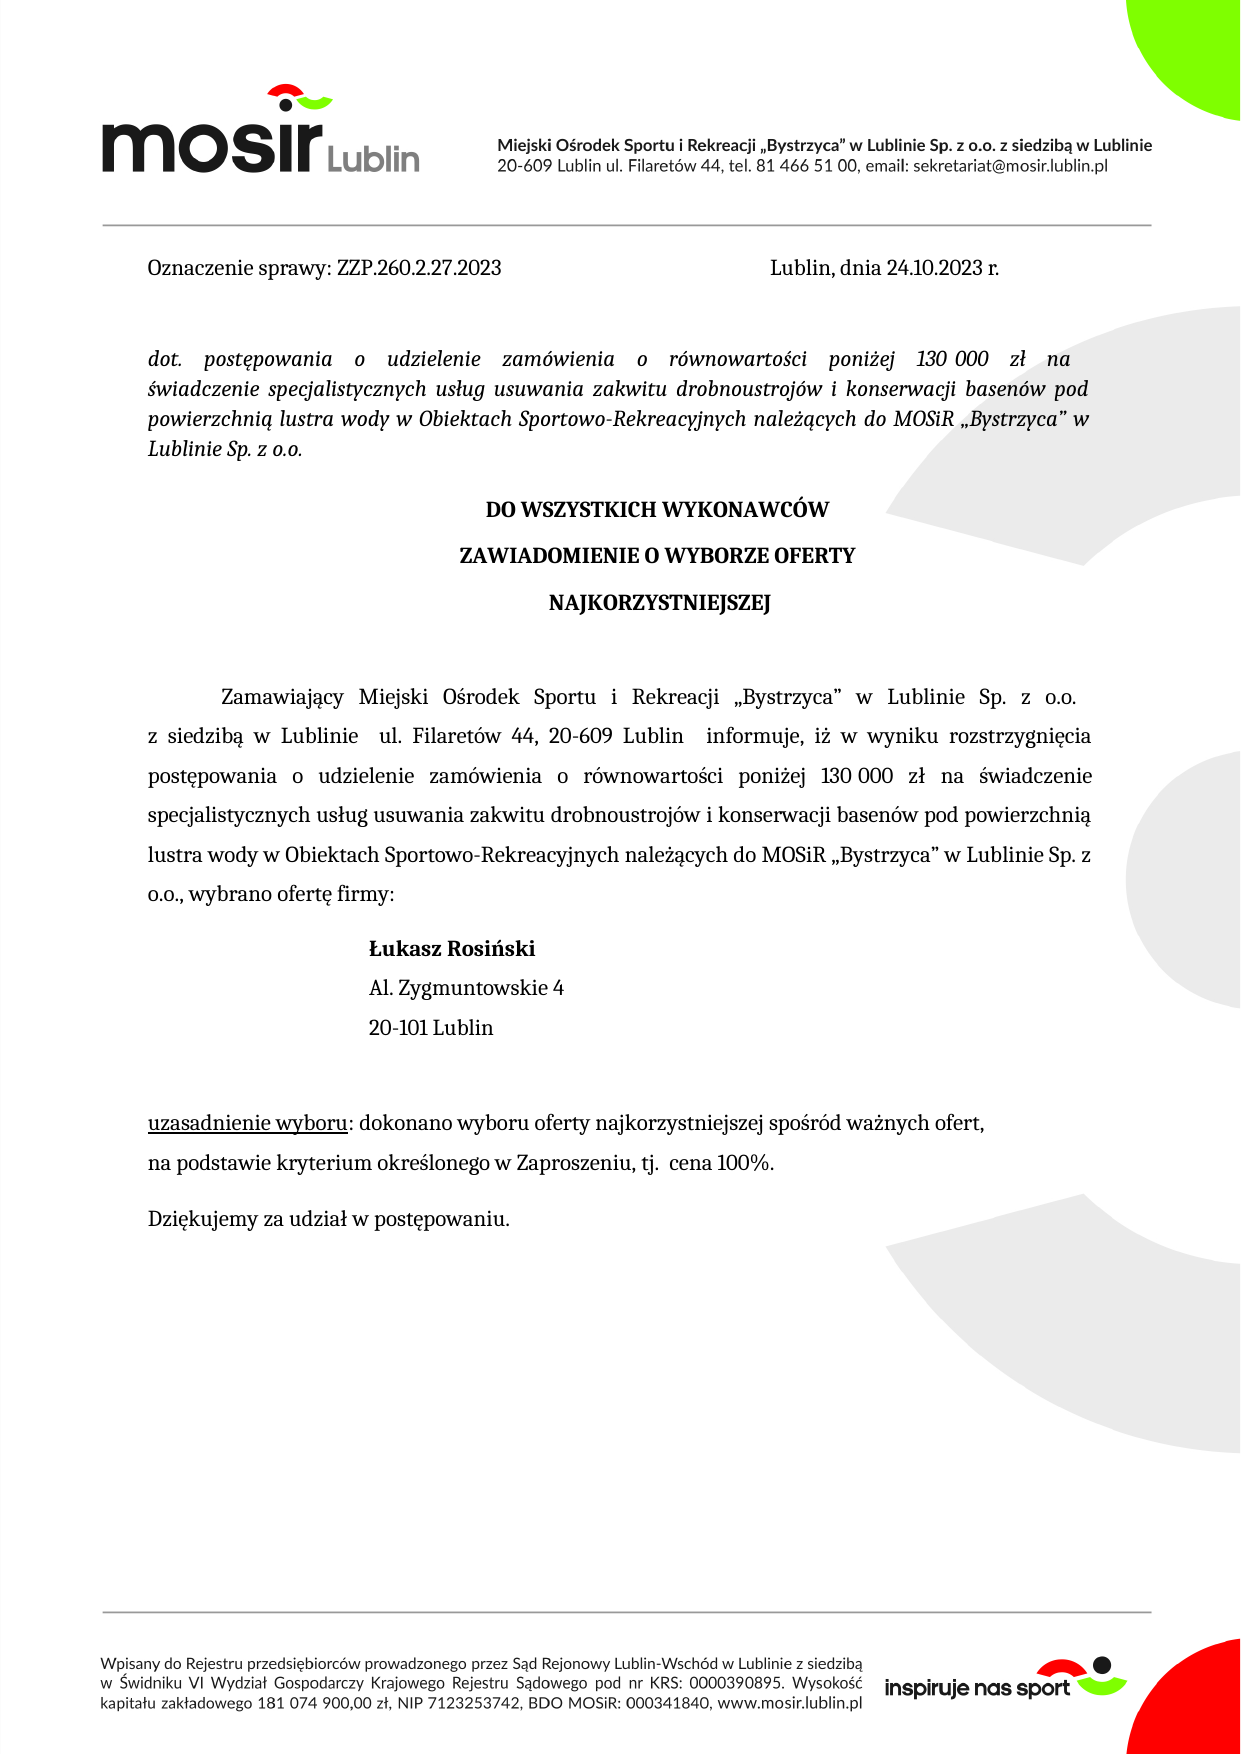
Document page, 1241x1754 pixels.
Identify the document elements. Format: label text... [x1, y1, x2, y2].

text Zamawiający Miejski Ośrodek Sportu i Rekreacji „Bystrzyca” w Lublinie Sp. z o.o. z siedzibą w Lublinie ul. Filaretów 44, 20-609 Lublin informuje, iż w wyniku rozstrzygnięcia postępowania o udzielenie zamówienia o równowartości poniżej 130 000 zł na świadczenie specjalistycznych usług usuwania zakwitu drobnoustrojów i konserwacji basenów pod powierzchnią lustra wody w Obiektach Sportowo-Rekreacyjnych należących do MOSiR „Bystrzyca” w Lublinie Sp. z o.o., wybrano ofertę firmy: [148, 684, 1092, 908]
text uzasadnienie wyboru: dokonano wyboru oferty najkorzystniejszej spośród ważnych ofert, na podstawie kryterium określonego w Zaproszeniu, tj. cena 100%. [148, 1070, 1092, 1176]
text DO WSZYSTKICH WYKONAWCÓW [223, 496, 1092, 523]
text NAJKORZYSTNIEJSZEJ [223, 590, 1092, 616]
picture [0, 0, 1241, 1754]
subtitle Oznaczenie sprawy: ZZP.260.2.27.2023 Lublin, dnia 24.10.2023 r. [148, 255, 1092, 281]
text ZAWIADOMIENIE O WYBORZE OFERTY [223, 543, 1092, 569]
list dot. postępowania o udzielenie zamówienia o równowartości poniżej 130 000 zł na świadczenie specjalistycznych usług usuwania zakwitu drobnoustrojów i konserwacji basenów pod powierzchnią lustra wody w Obiektach Sportowo-Rekreacyjnych należących do MOSiR „Bystrzyca” w Lublinie Sp. z o.o. [148, 345, 1092, 462]
text Łukasz Rosiński Al. Zygmuntowskie 4 20-101 Lublin [369, 935, 1092, 1041]
text Dziękujemy za udział w postępowaniu. [148, 1206, 1092, 1232]
